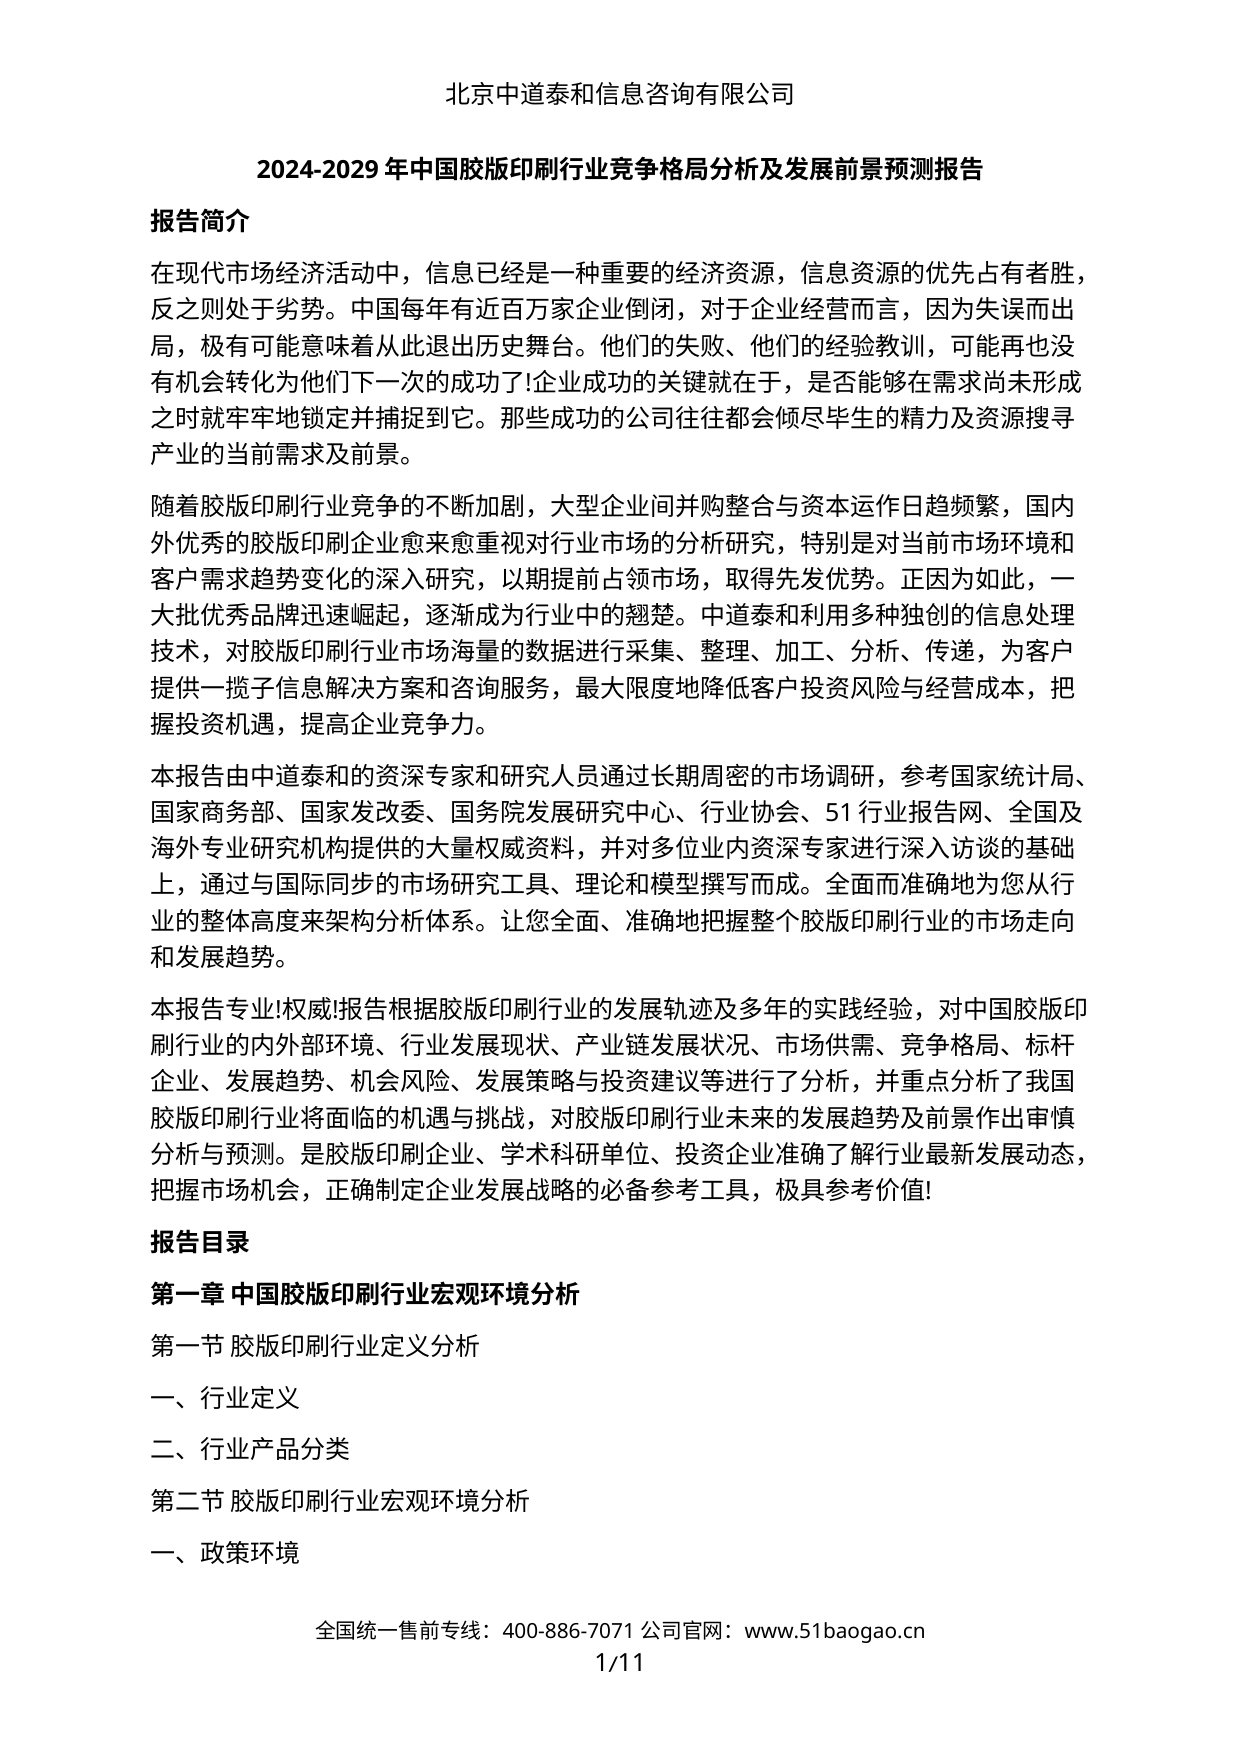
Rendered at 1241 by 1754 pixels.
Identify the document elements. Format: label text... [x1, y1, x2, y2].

text 随着胶版印刷行业竞争的不断加剧，大型企业间并购整合与资本运作日趋频繁，国内外优秀的胶版印刷企业愈来愈重视对行业市场的分析研究，特别是对当前市场环境和客户需求趋势变化的深入研究，以期提前占领市场，取得先发优势。正因为如此，一大批优秀品牌迅速崛起，逐渐成为行业中的翘楚。中道泰和利用多种独创的信息处理技术，对胶版印刷行业市场海量的数据进行采集、整理、加工、分析、传递，为客户提供一揽子信息解决方案和咨询服务，最大限度地降低客户投资风险与经营成本，把握投资机遇，提高企业竞争力。 [150, 487, 1090, 741]
text 第一章 中国胶版印刷行业宏观环境分析 [150, 1274, 1090, 1311]
text 一、政策环境 [150, 1534, 1090, 1570]
text 报告简介 [150, 202, 1090, 238]
text 本报告专业!权威!报告根据胶版印刷行业的发展轨迹及多年的实践经验，对中国胶版印刷行业的内外部环境、行业发展现状、产业链发展状况、市场供需、竞争格局、标杆企业、发展趋势、机会风险、发展策略与投资建议等进行了分析，并重点分析了我国胶版印刷行业将面临的机遇与挑战，对胶版印刷行业未来的发展趋势及前景作出审慎分析与预测。是胶版印刷企业、学术科研单位、投资企业准确了解行业最新发展动态，把握市场机会，正确制定企业发展战略的必备参考工具，极具参考价值! [150, 989, 1090, 1207]
text 报告目录 [150, 1222, 1090, 1259]
text 二、行业产品分类 [150, 1430, 1090, 1466]
text 2024-2029年中国胶版印刷行业竞争格局分析及发展前景预测报告 [150, 150, 1090, 186]
text 第一节 胶版印刷行业定义分析 [150, 1326, 1090, 1362]
text 第二节 胶版印刷行业宏观环境分析 [150, 1482, 1090, 1518]
text 一、行业定义 [150, 1378, 1090, 1414]
text 本报告由中道泰和的资深专家和研究人员通过长期周密的市场调研，参考国家统计局、国家商务部、国家发改委、国务院发展研究中心、行业协会、51行业报告网、全国及海外专业研究机构提供的大量权威资料，并对多位业内资深专家进行深入访谈的基础上，通过与国际同步的市场研究工具、理论和模型撰写而成。全面而准确地为您从行业的整体高度来架构分析体系。让您全面、准确地把握整个胶版印刷行业的市场走向和发展趋势。 [150, 756, 1090, 974]
text 在现代市场经济活动中，信息已经是一种重要的经济资源，信息资源的优先占有者胜，反之则处于劣势。中国每年有近百万家企业倒闭，对于企业经营而言，因为失误而出局，极有可能意味着从此退出历史舞台。他们的失败、他们的经验教训，可能再也没有机会转化为他们下一次的成功了!企业成功的关键就在于，是否能够在需求尚未形成之时就牢牢地锁定并捕捉到它。那些成功的公司往往都会倾尽毕生的精力及资源搜寻产业的当前需求及前景。 [150, 254, 1090, 471]
